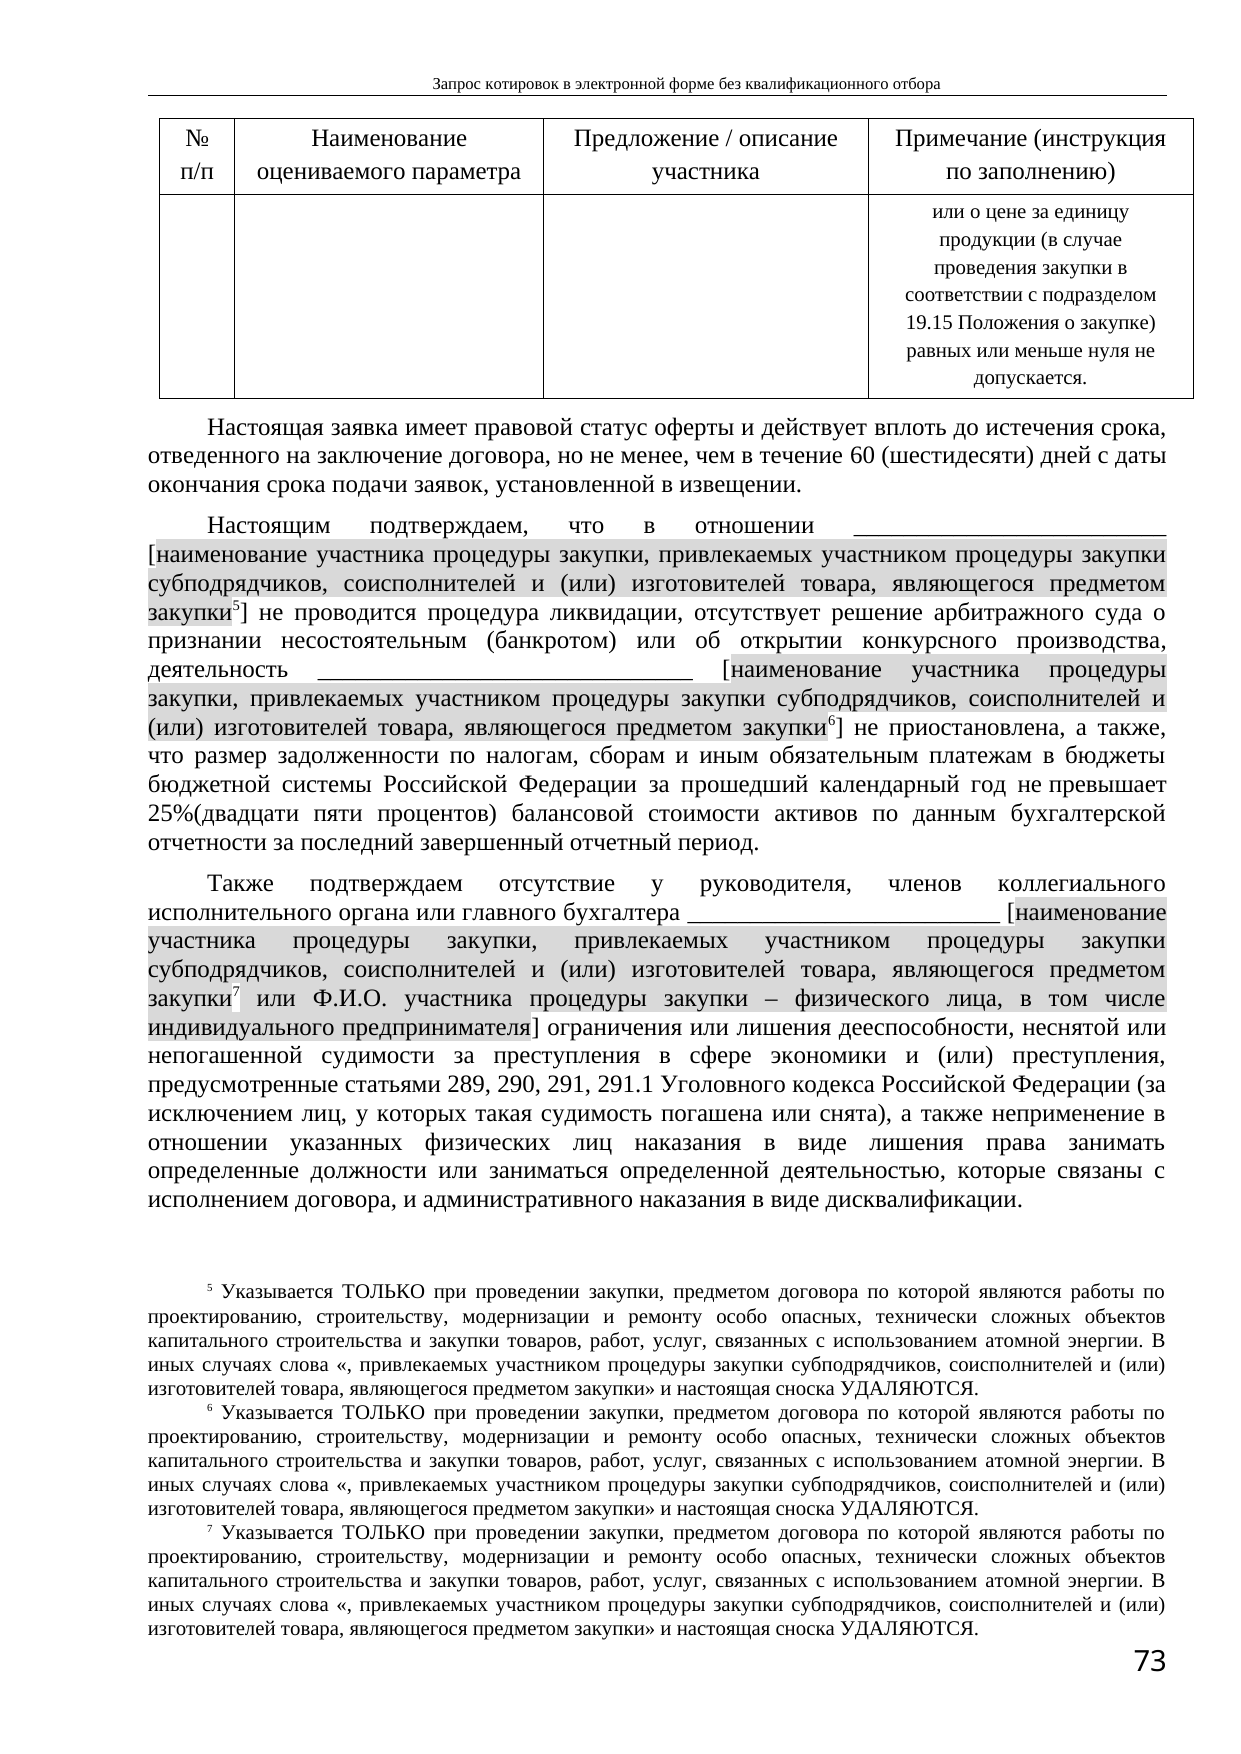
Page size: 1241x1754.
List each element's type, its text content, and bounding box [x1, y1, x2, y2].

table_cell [869, 195, 1193, 398]
text Также подтверждаем отсутствие у руководителя, членов коллегиального исполнительного органа или главного бухгалтера _________________________ [наименование участника процедуры закупки, привлекаемых участником процедуры закупки субподрядчиков, соисполнителей и (или) изготовителей товара, являющегося предметом закупки или Ф.И.О. участника процедуры закупки – физического лица, в том числе индивидуального предпринимателя] ограничения или лишения дееспособности, неснятой или непогашенной судимости за преступления в сфере экономики и (или) преступления, предусмотренные статьями 289, 290, 291, 291.1 Уголовного кодекса Российской Федерации (за исключением лиц, у которых такая судимость погашена или снята), а также неприменение в отношении указанных физических лиц наказания в виде лишения права занимать определенные должности или заниматься определенной деятельностью, которые связаны с исполнением договора, и административного наказания в виде дисквалификации. [148, 1012, 1167, 1213]
table_cell [544, 195, 868, 398]
text Также подтверждаем отсутствие у руководителя, членов коллегиального исполнительного органа или главного бухгалтера _________________________ [наименование участника процедуры закупки, привлекаемых участником процедуры закупки субподрядчиков, соисполнителей и (или) изготовителей товара, являющегося предметом закупки или Ф.И.О. участника процедуры закупки – физического лица, в том числе индивидуального предпринимателя] ограничения или лишения дееспособности, неснятой или непогашенной судимости за преступления в сфере экономики и (или) преступления, предусмотренные статьями 289, 290, 291, 291.1 Уголовного кодекса Российской Федерации (за исключением лиц, у которых такая судимость погашена или снята), а также неприменение в отношении указанных физических лиц наказания в виде лишения права занимать определенные должности или заниматься определенной деятельностью, которые связаны с исполнением договора, и административного наказания в виде дисквалификации. [148, 868, 1167, 926]
text Настоящим подтверждаем, что в отношении _________________________ [наименование участника процедуры закупки, привлекаемых участником процедуры закупки субподрядчиков, соисполнителей и (или) изготовителей товара, являющегося предметом закупки] не проводится процедура ликвидации, отсутствует решение арбитражного суда о признании несостоятельным (банкротом) или об открытии конкурсного производства, деятельность ______________________________ [наименование участника процедуры закупки, привлекаемых участником процедуры закупки субподрядчиков, соисполнителей и (или) изготовителей товара, являющегося предметом закупки] не приостановлена, а также, что размер задолженности по налогам, сборам и иным обязательным платежам в бюджеты бюджетной системы Российской Федерации за прошедший календарный год не превышает 25%(двадцати пяти процентов) балансовой стоимости активов по данным бухгалтерской отчетности за последний завершенный отчетный период. [148, 597, 1167, 683]
table_cell [160, 195, 234, 398]
table_header № п/п [160, 119, 234, 194]
text Настоящая заявка имеет правовой статус оферты и действует вплоть до истечения срока, отведенного на заключение договора, но не менее, чем в течение 60 (шестидесяти) дней с даты окончания срока подачи заявок, установленной в извещении. [148, 412, 1167, 498]
table_header Примечание (инструкция по заполнению) [869, 119, 1193, 194]
table_header Предложение / описание участника [544, 119, 868, 194]
text Настоящим подтверждаем, что в отношении _________________________ [наименование участника процедуры закупки, привлекаемых участником процедуры закупки субподрядчиков, соисполнителей и (или) изготовителей товара, являющегося предметом закупки] не проводится процедура ликвидации, отсутствует решение арбитражного суда о признании несостоятельным (банкротом) или об открытии конкурсного производства, деятельность ______________________________ [наименование участника процедуры закупки, привлекаемых участником процедуры закупки субподрядчиков, соисполнителей и (или) изготовителей товара, являющегося предметом закупки] не приостановлена, а также, что размер задолженности по налогам, сборам и иным обязательным платежам в бюджеты бюджетной системы Российской Федерации за прошедший календарный год не превышает 25%(двадцати пяти процентов) балансовой стоимости активов по данным бухгалтерской отчетности за последний завершенный отчетный период. [148, 511, 1167, 568]
table_header Наименование оцениваемого параметра [235, 119, 543, 194]
text Настоящим подтверждаем, что в отношении _________________________ [наименование участника процедуры закупки, привлекаемых участником процедуры закупки субподрядчиков, соисполнителей и (или) изготовителей товара, являющегося предметом закупки] не проводится процедура ликвидации, отсутствует решение арбитражного суда о признании несостоятельным (банкротом) или об открытии конкурсного производства, деятельность ______________________________ [наименование участника процедуры закупки, привлекаемых участником процедуры закупки субподрядчиков, соисполнителей и (или) изготовителей товара, являющегося предметом закупки] не приостановлена, а также, что размер задолженности по налогам, сборам и иным обязательным платежам в бюджеты бюджетной системы Российской Федерации за прошедший календарный год не превышает 25%(двадцати пяти процентов) балансовой стоимости активов по данным бухгалтерской отчетности за последний завершенный отчетный период. [148, 712, 1167, 856]
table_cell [235, 195, 543, 398]
